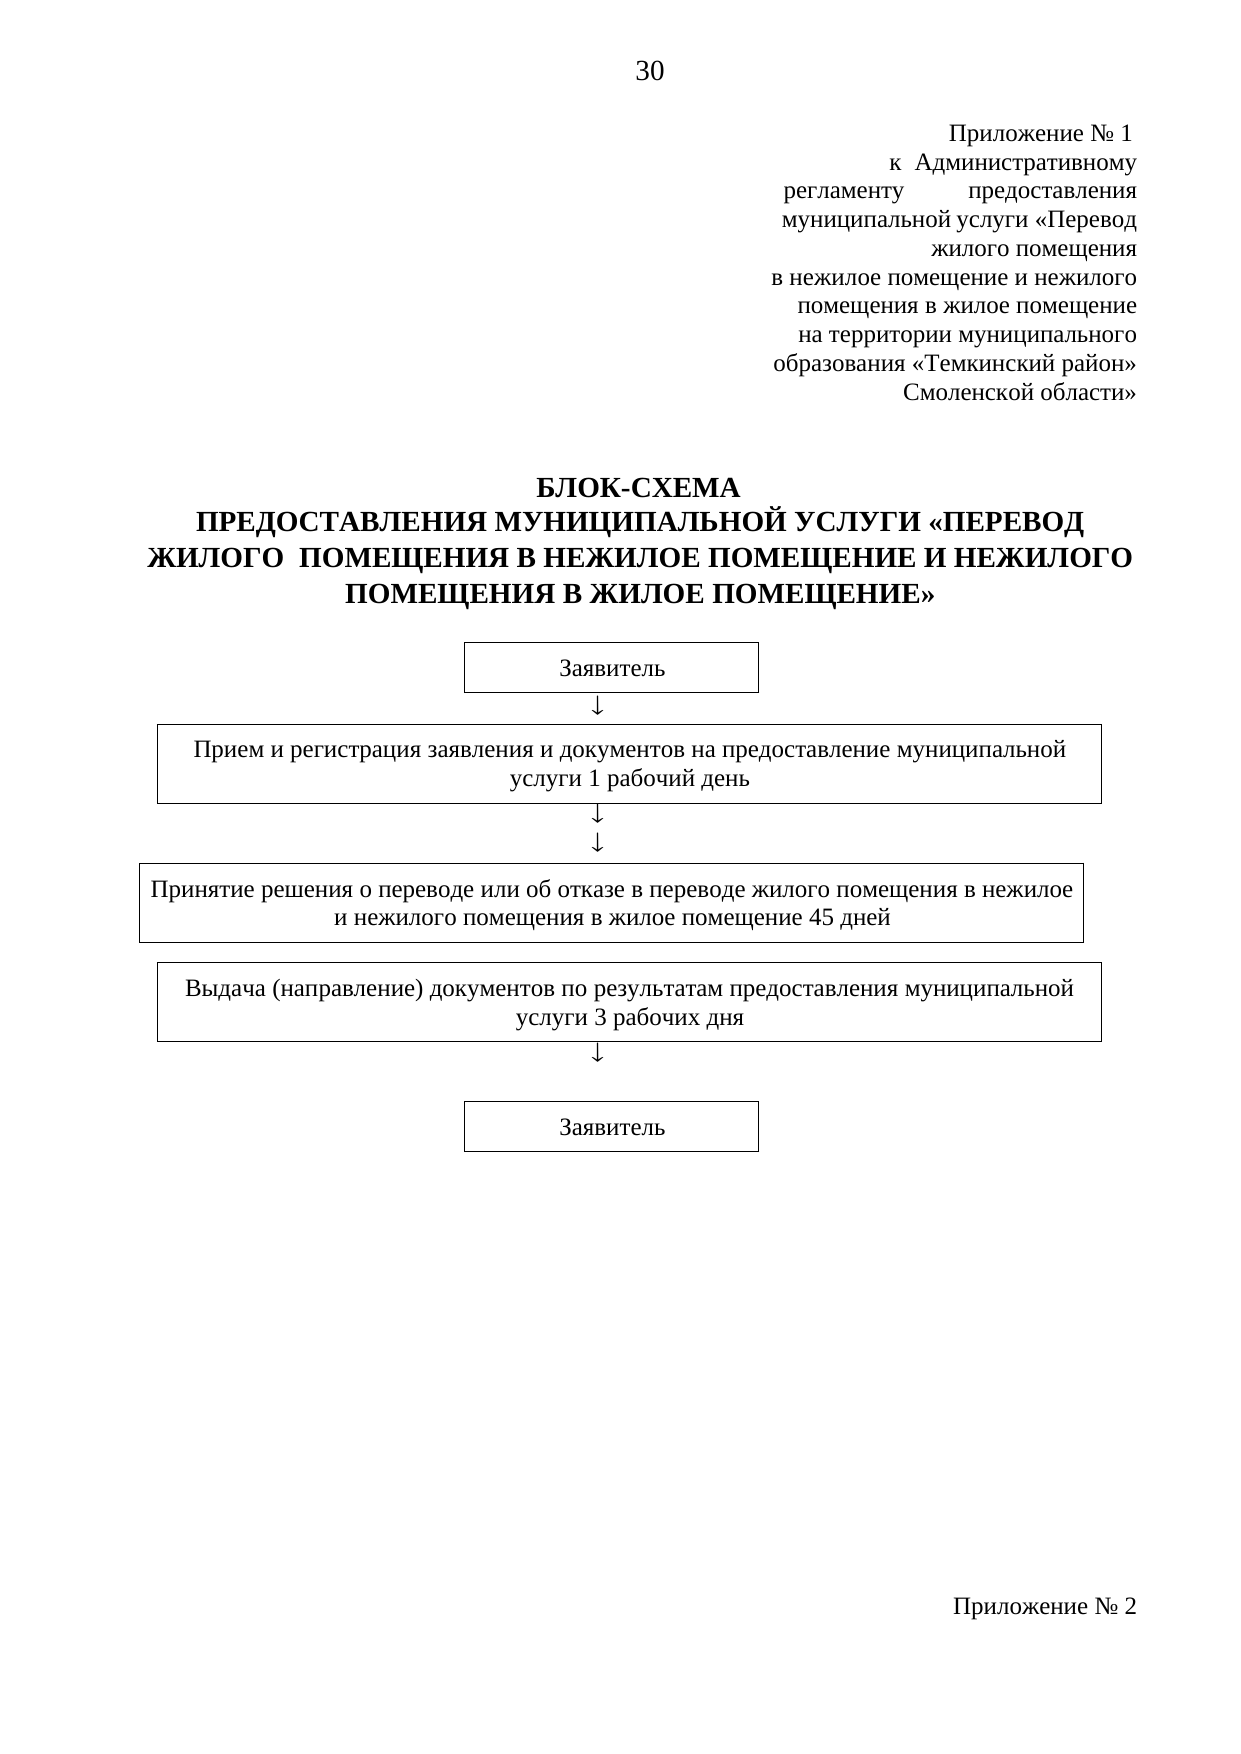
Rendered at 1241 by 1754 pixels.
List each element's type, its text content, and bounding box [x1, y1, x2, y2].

text  [118, 804, 1077, 830]
text Приложение № 1 [753, 118, 1137, 147]
text ПРЕДОСТАВЛЕНИЯ МУНИЦИПАЛЬНОЙ УСЛУГИ «ПЕРЕВОД ЖИЛОГО ПОМЕЩЕНИЯ В НЕЖИЛОЕ ПОМЕЩЕНИЕ И НЕЖИЛОГО ПОМЕЩЕНИЯ В ЖИЛОЕ ПОМЕЩЕНИЕ» [136, 504, 1144, 610]
text  [118, 637, 1077, 722]
text к Административному регламенту предоставления муниципальной услуги «Перевод жилого помещения [738, 147, 1137, 262]
text Приложение № 2 [753, 1591, 1137, 1619]
text  [118, 832, 1077, 859]
text  [118, 1042, 1077, 1068]
text в нежилое помещение и нежилого помещения в жилое помещение на территории муниципального образования «Темкинский район» Смоленской области» [738, 262, 1137, 406]
subtitle БЛОК-СХЕМА [132, 471, 1145, 504]
